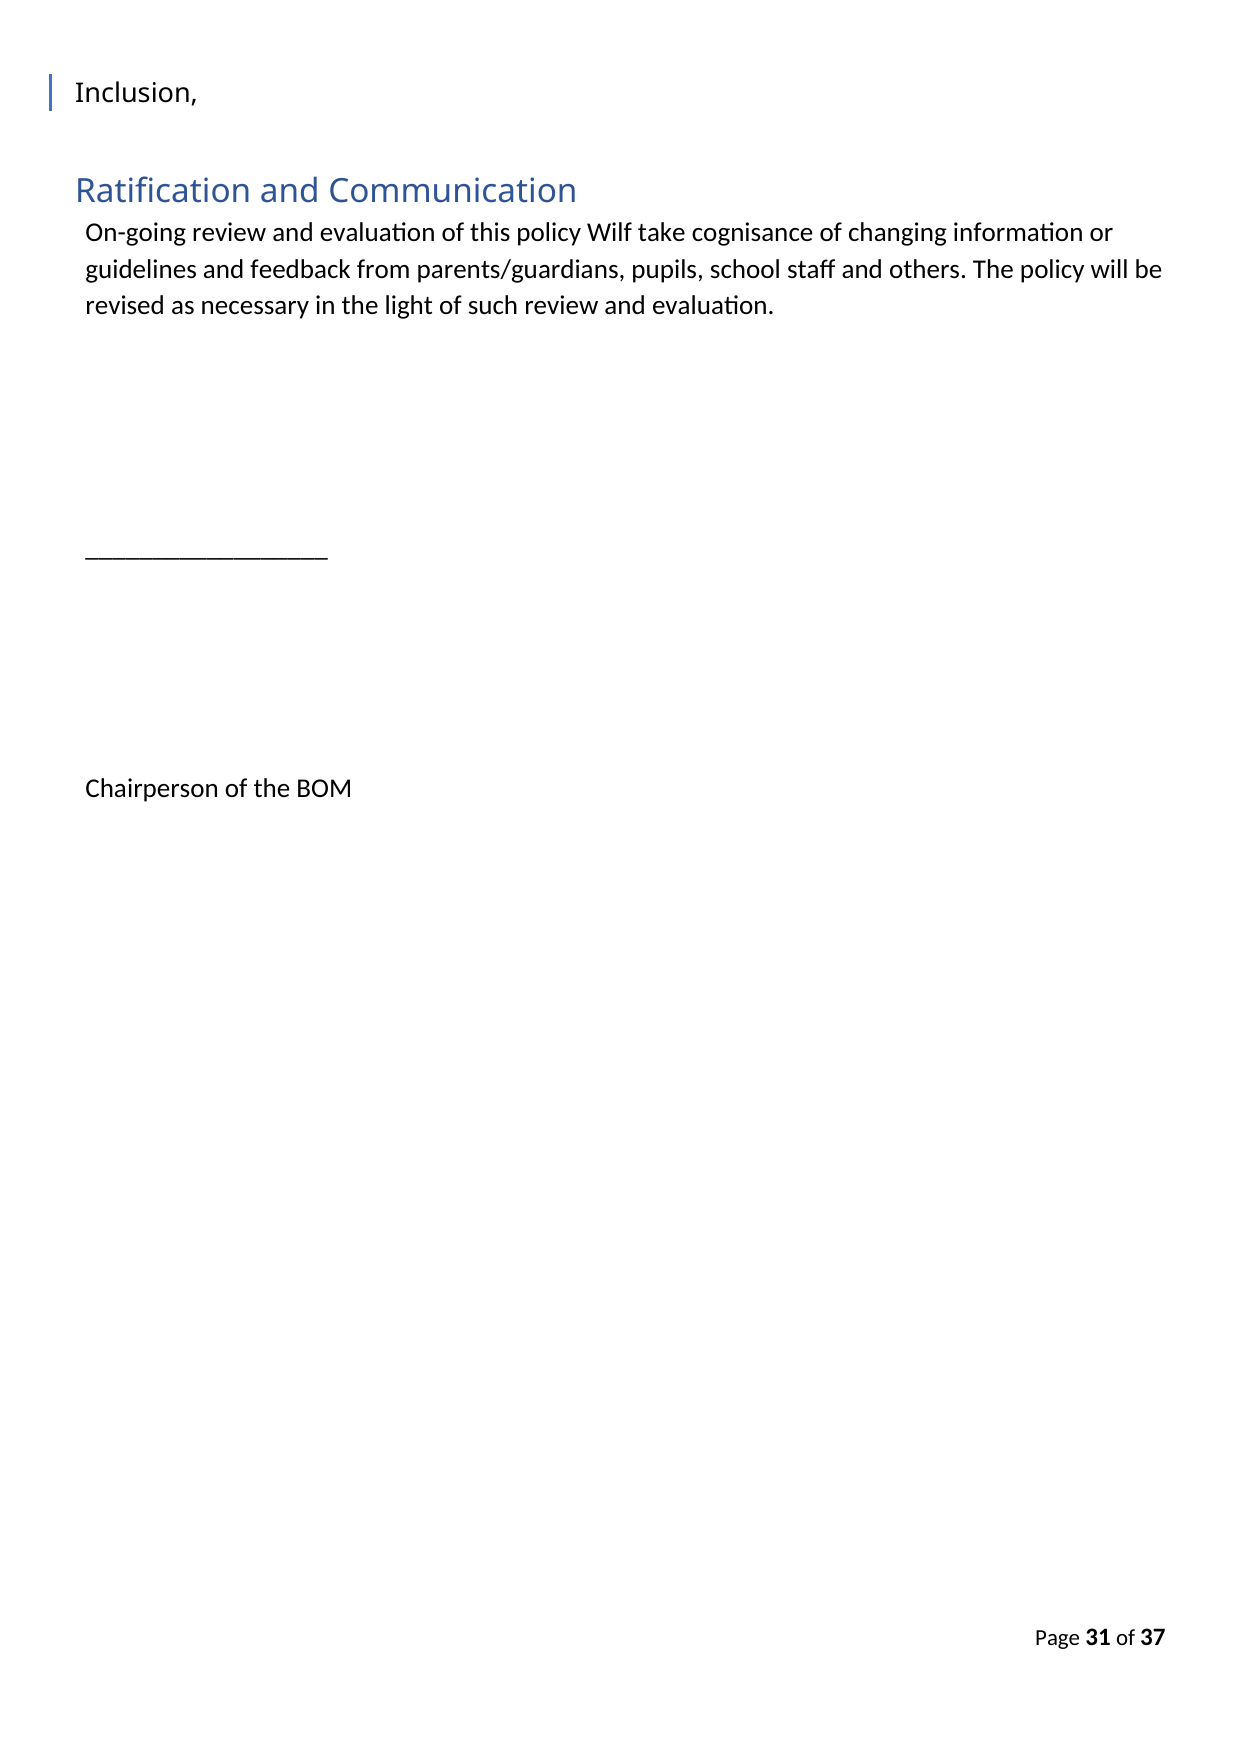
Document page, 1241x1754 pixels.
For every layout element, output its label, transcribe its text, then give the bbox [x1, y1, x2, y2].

text Chairperson of the BOM [85, 771, 1163, 804]
subtitle Ratification and Communication [75, 167, 1165, 212]
text __________________ [85, 530, 1163, 563]
text On-going review and evaluation of this policy Wilf take cognisance of changing information or guidelines and feedback from parents/guardians, pupils, school staff and others. The policy will be revised as necessary in the light of such review and evaluation. [85, 216, 1163, 321]
